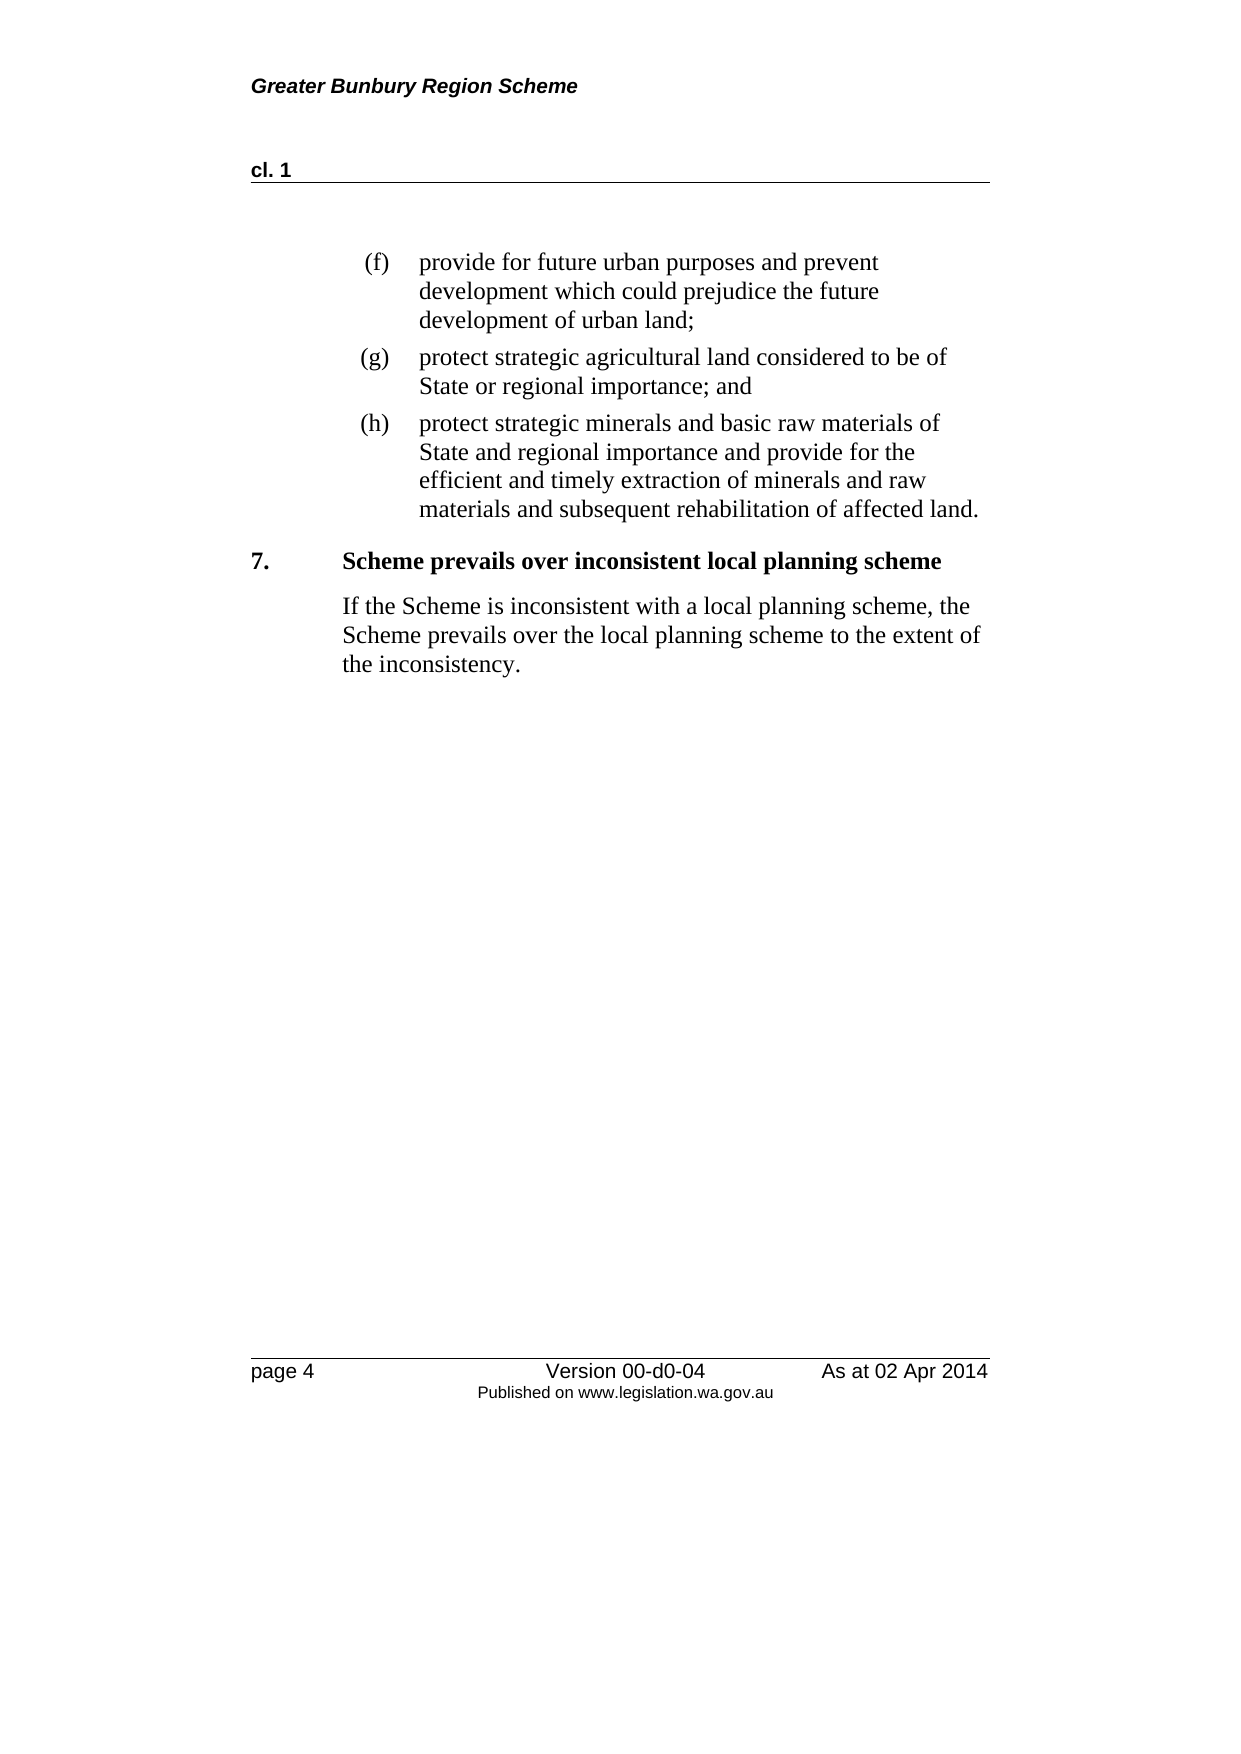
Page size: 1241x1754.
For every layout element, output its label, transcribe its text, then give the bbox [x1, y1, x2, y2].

subtitle 7. Scheme prevails over inconsistent local planning scheme [251, 546, 990, 574]
text (f) provide for future urban purposes and prevent development which could prejudice the future development of urban land; [251, 247, 990, 334]
text (h) protect strategic minerals and basic raw materials of State and regional importance and provide for the efficient and timely extraction of minerals and raw materials and subsequent rehabilitation of affected land. [251, 408, 990, 523]
text If the Scheme is inconsistent with a local planning scheme, the Scheme prevails over the local planning scheme to the extent of the inconsistency. [251, 591, 990, 677]
text (g) protect strategic agricultural land considered to be of State or regional importance; and [251, 342, 990, 399]
